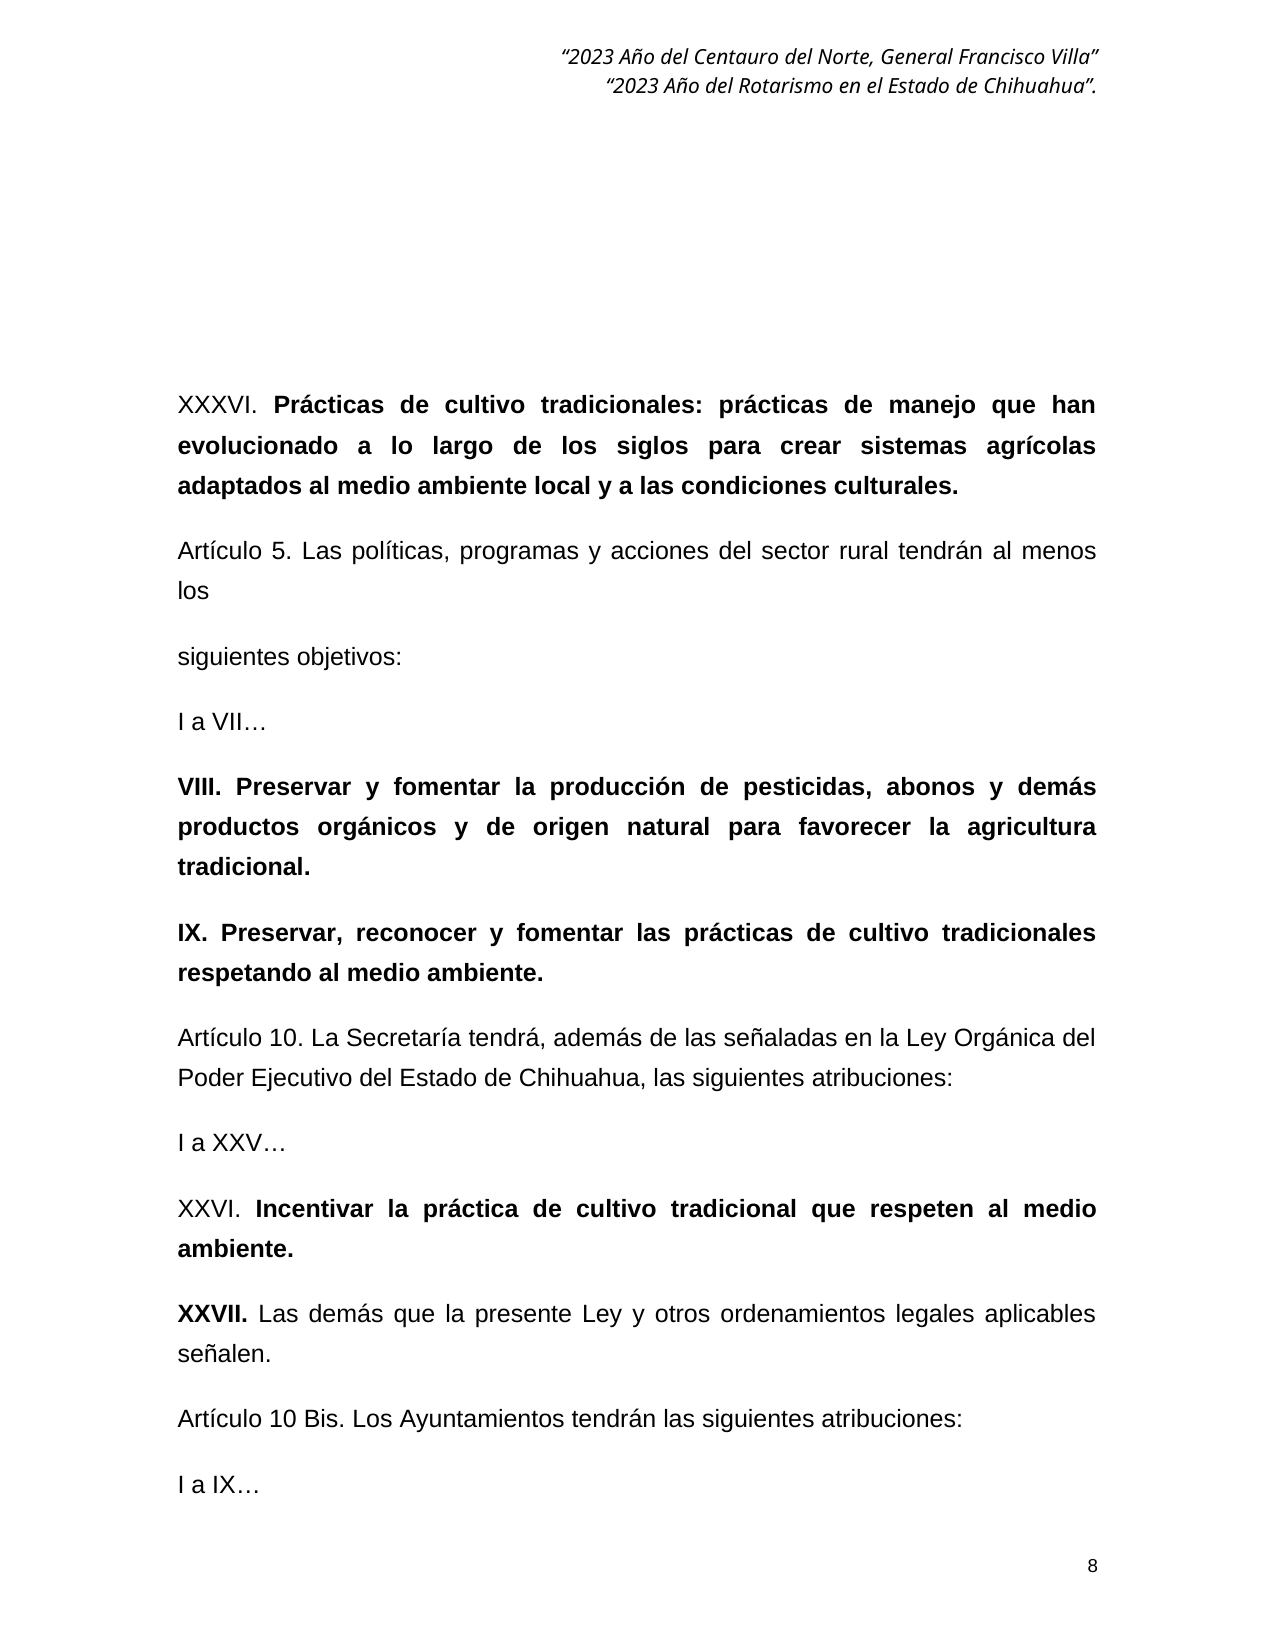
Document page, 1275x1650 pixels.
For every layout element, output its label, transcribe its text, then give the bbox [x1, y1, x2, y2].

text I a XXV… [177, 1128, 1098, 1157]
text XXXVI. Prácticas de cultivo tradicionales: prácticas de manejo que han evolucionado a lo largo de los siglos para crear sistemas agrícolas adaptados al medio ambiente local y a las condiciones culturales. [177, 391, 1098, 500]
text Artículo 10 Bis. Los Ayuntamientos tendrán las siguientes atribuciones: [177, 1404, 1098, 1433]
text Artículo 10. La Secretaría tendrá, además de las señaladas en la Ley Orgánica del Poder Ejecutivo del Estado de Chihuahua, las siguientes atribuciones: [177, 1023, 1098, 1092]
text VIII. Preservar y fomentar la producción de pesticidas, abonos y demás productos orgánicos y de origen natural para favorecer la agricultura tradicional. [177, 772, 1098, 881]
text siguientes objetivos: [177, 642, 1098, 670]
text I a VII… [177, 707, 1098, 736]
text XXVI. Incentivar la práctica de cultivo tradicional que respeten al medio ambiente. [177, 1194, 1098, 1263]
text IX. Preservar, reconocer y fomentar las prácticas de cultivo tradicionales respetando al medio ambiente. [177, 918, 1098, 987]
text I a IX… [177, 1470, 1098, 1498]
text Artículo 5. Las políticas, programas y acciones del sector rural tendrán al menos los [177, 536, 1098, 605]
text XXVII. Las demás que la presente Ley y otros ordenamientos legales aplicables señalen. [177, 1299, 1098, 1368]
